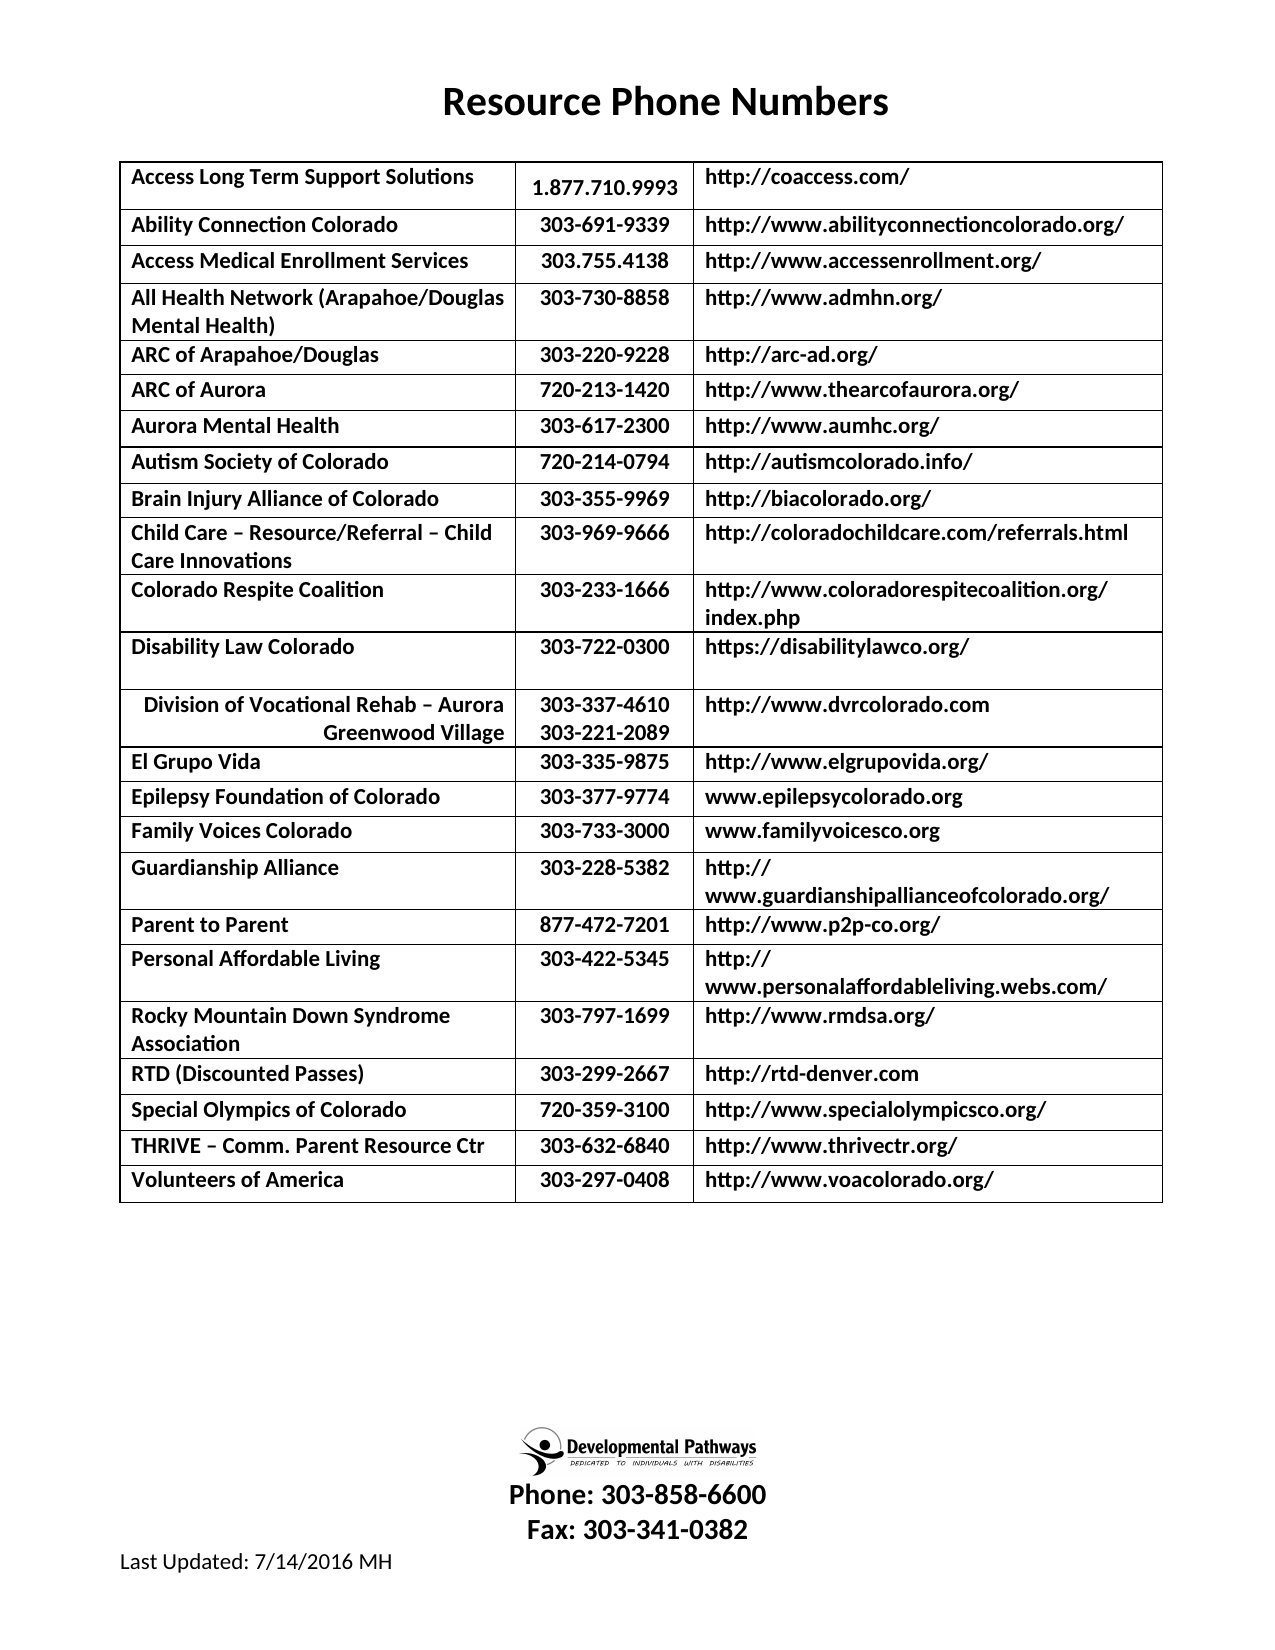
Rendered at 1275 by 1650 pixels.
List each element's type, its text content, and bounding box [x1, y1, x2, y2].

table_cell 303-632-6840 [516, 1131, 693, 1164]
table_cell http://www.accessenrollment.org/ [694, 246, 1162, 282]
table_cell 303-733-3000 [516, 817, 693, 852]
table_cell 303-220-9228 [516, 341, 693, 374]
picture [518, 1427, 757, 1476]
table_cell http://www.specialolympicsco.org/ [694, 1095, 1162, 1130]
table_cell RTD (Discounted Passes) [121, 1059, 515, 1094]
table_cell https://disabilitylawco.org/ [694, 633, 1162, 689]
table_cell Child Care – Resource/Referral – Child Care Innovations [121, 518, 515, 574]
table_cell 303-297-0408 [516, 1166, 693, 1202]
table_cell 303-617-2300 [516, 411, 693, 446]
table_cell Family Voices Colorado [121, 817, 515, 852]
table_cell 303-355-9969 [516, 484, 693, 517]
table_cell Parent to Parent [121, 910, 515, 943]
table_cell http://rtd-denver.com [694, 1059, 1162, 1094]
table_cell ARC of Aurora [121, 375, 515, 410]
table_cell Rocky Mountain Down Syndrome Association [121, 1002, 515, 1058]
table_cell Brain Injury Alliance of Colorado [121, 484, 515, 517]
table_cell El Grupo Vida [121, 748, 515, 781]
table_cell 303-337-4610 303-221-2089 [516, 690, 693, 746]
table_cell 303-299-2667 [516, 1059, 693, 1094]
table_cell http://www.elgrupovida.org/ [694, 748, 1162, 781]
table_cell Personal Affordable Living [121, 945, 515, 1001]
table_cell Volunteers of America [121, 1166, 515, 1202]
table_cell http://biacolorado.org/ [694, 484, 1162, 517]
table_cell Guardianship Alliance [121, 853, 515, 909]
table_cell http://autismcolorado.info/ [694, 448, 1162, 483]
table_cell All Health Network (Arapahoe/Douglas Mental Health) [121, 284, 515, 339]
table_cell 303-335-9875 [516, 748, 693, 781]
table_cell THRIVE – Comm. Parent Resource Ctr [121, 1131, 515, 1164]
table_cell Special Olympics of Colorado [121, 1095, 515, 1130]
table_cell www.familyvoicesco.org [694, 817, 1162, 852]
table_cell 303-377-9774 [516, 782, 693, 816]
table_cell Epilepsy Foundation of Colorado [121, 782, 515, 816]
table_cell Aurora Mental Health [121, 411, 515, 446]
table_cell www.epilepsycolorado.org [694, 782, 1162, 816]
table_cell 303-730-8858 [516, 284, 693, 339]
table_cell 303-797-1699 [516, 1002, 693, 1058]
table_cell http://www.abilityconnectioncolorado.org/ [694, 210, 1162, 245]
table_header Access Long Term Support Solutions [121, 163, 515, 209]
table_cell 720-213-1420 [516, 375, 693, 410]
table_cell ARC of Arapahoe/Douglas [121, 341, 515, 374]
table_cell 720-214-0794 [516, 448, 693, 483]
table_cell http://www.coloradorespitecoalition.org/index.php [694, 575, 1162, 631]
table_cell 303-422-5345 [516, 945, 693, 1001]
table_cell 303-228-5382 [516, 853, 693, 909]
table_cell http://coloradochildcare.com/referrals.html [694, 518, 1162, 574]
table_cell http://www.guardianshipallianceofcolorado.org/ [694, 853, 1162, 909]
table_cell Colorado Respite Coalition [121, 575, 515, 631]
table_cell http://www.rmdsa.org/ [694, 1002, 1162, 1058]
table_cell Disability Law Colorado [121, 633, 515, 689]
table_cell Ability Connection Colorado [121, 210, 515, 245]
table_header 1.877.710.9993 [516, 163, 693, 209]
table_cell 303-691-9339 [516, 210, 693, 245]
table_cell http://www.thearcofaurora.org/ [694, 375, 1162, 410]
table_cell http://www.thrivectr.org/ [694, 1131, 1162, 1164]
table_cell 303-233-1666 [516, 575, 693, 631]
table_cell 877-472-7201 [516, 910, 693, 943]
table_cell 303.755.4138 [516, 246, 693, 282]
table_cell Autism Society of Colorado [121, 448, 515, 483]
table_cell 720-359-3100 [516, 1095, 693, 1130]
table_cell http://www.p2p-co.org/ [694, 910, 1162, 943]
table_cell http://arc-ad.org/ [694, 341, 1162, 374]
table_cell Division of Vocational Rehab – Aurora Greenwood Village [121, 690, 515, 746]
table_cell http://www.dvrcolorado.com [694, 690, 1162, 746]
table_cell http://www.admhn.org/ [694, 284, 1162, 339]
table_cell http://www.aumhc.org/ [694, 411, 1162, 446]
table_header http://coaccess.com/ [694, 163, 1162, 209]
table_cell 303-969-9666 [516, 518, 693, 574]
table_cell 303-722-0300 [516, 633, 693, 689]
table_cell http://www.personalaffordableliving.webs.com/ [694, 945, 1162, 1001]
table_cell Access Medical Enrollment Services [121, 246, 515, 282]
table_cell http://www.voacolorado.org/ [694, 1166, 1162, 1202]
